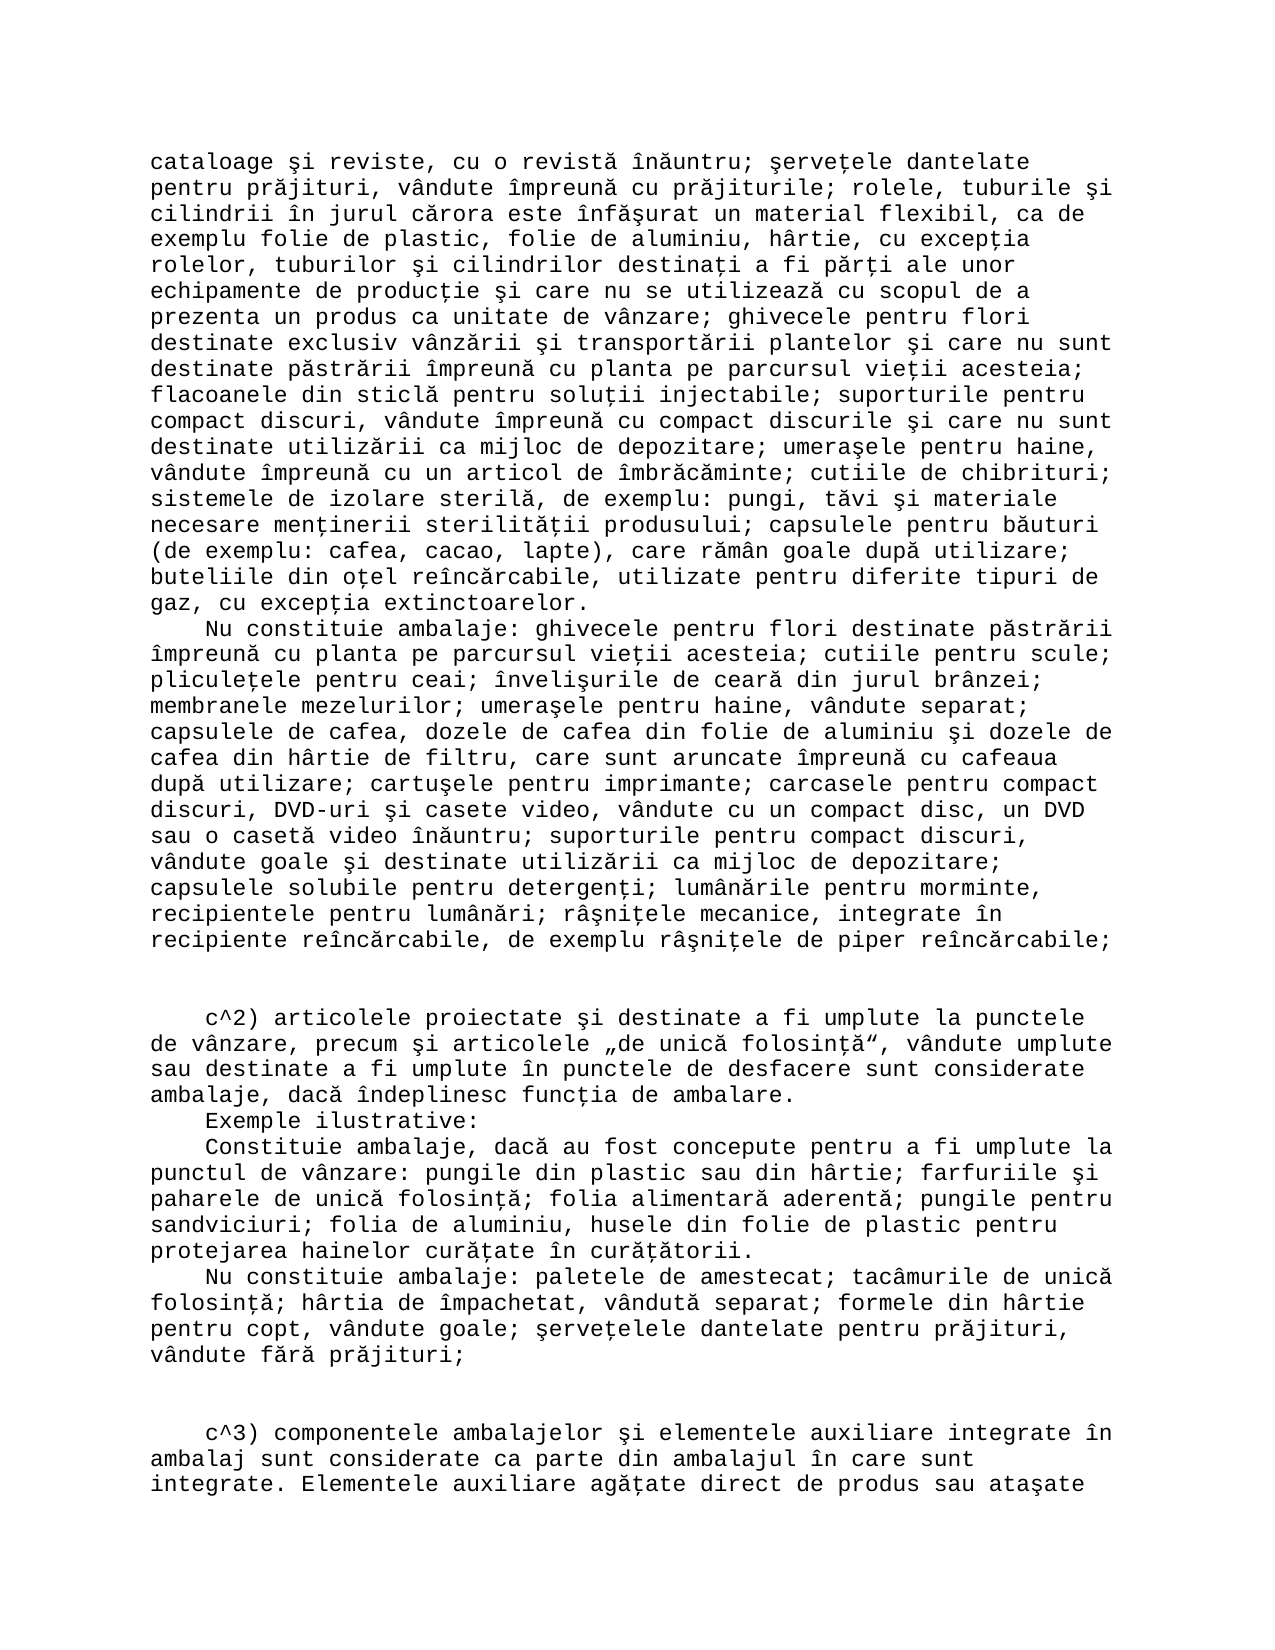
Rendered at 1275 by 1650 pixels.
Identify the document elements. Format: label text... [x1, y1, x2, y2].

text c^2) articolele proiectate şi destinate a fi umplute la punctele de vânzare, precum şi articolele „de unică folosinţă“, vândute umplute sau destinate a fi umplute în punctele de desfacere sunt considerate ambalaje, dacă îndeplinesc funcţia de ambalare. [150, 1006, 1125, 1110]
text Nu constituie ambalaje: paletele de amestecat; tacâmurile de unică folosinţă; hârtia de împachetat, vândută separat; formele din hârtie pentru copt, vândute goale; şerveţelele dantelate pentru prăjituri, vândute fără prăjituri; [150, 1265, 1125, 1369]
text Nu constituie ambalaje: ghivecele pentru flori destinate păstrării împreună cu planta pe parcursul vieţii acesteia; cutiile pentru scule; pliculeţele pentru ceai; învelişurile de ceară din jurul brânzei; membranele mezelurilor; umeraşele pentru haine, vândute separat; capsulele de cafea, dozele de cafea din folie de aluminiu şi dozele de cafea din hârtie de filtru, care sunt aruncate împreună cu cafeaua după utilizare; cartuşele pentru imprimante; carcasele pentru compact discuri, DVD-uri şi casete video, vândute cu un compact disc, un DVD sau o casetă video înăuntru; suporturile pentru compact discuri, vândute goale şi destinate utilizării ca mijloc de depozitare; capsulele solubile pentru detergenţi; lumânările pentru morminte, recipientele pentru lumânări; râşniţele mecanice, integrate în recipiente reîncărcabile, de exemplu râşniţele de piper reîncărcabile; [150, 617, 1125, 954]
text Constituie ambalaje, dacă au fost concepute pentru a fi umplute la punctul de vânzare: pungile din plastic sau din hârtie; farfuriile şi paharele de unică folosinţă; folia alimentară aderentă; pungile pentru sandviciuri; folia de aluminiu, husele din folie de plastic pentru protejarea hainelor curăţate în curăţătorii. [150, 1136, 1125, 1265]
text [150, 1421, 1125, 1499]
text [150, 150, 1125, 617]
text Exemple ilustrative: [150, 1110, 1125, 1136]
